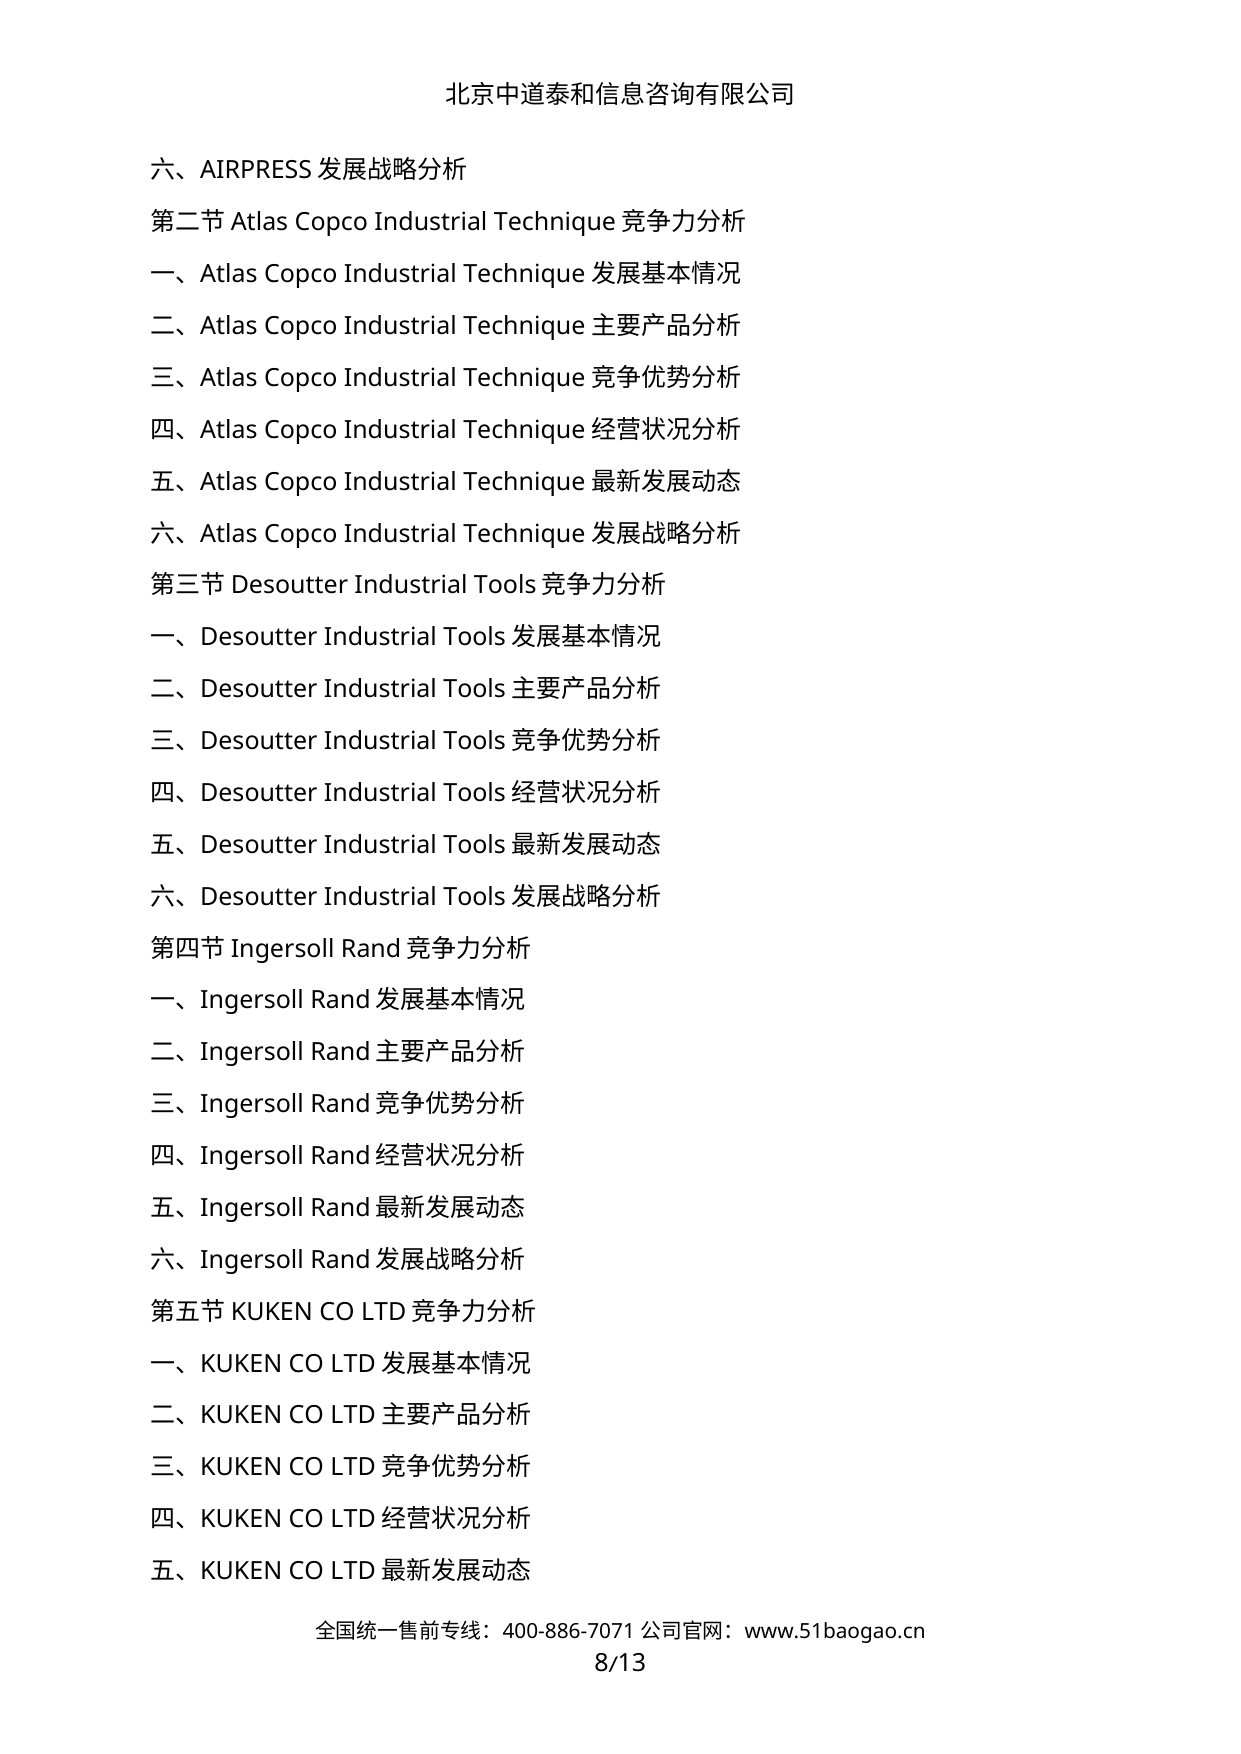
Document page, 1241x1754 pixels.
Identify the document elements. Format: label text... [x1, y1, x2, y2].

text 四、Atlas Copco Industrial Technique经营状况分析 [150, 409, 1090, 446]
text 六、Ingersoll Rand发展战略分析 [150, 1239, 1090, 1276]
text 六、Desoutter Industrial Tools发展战略分析 [150, 876, 1090, 912]
text 五、Desoutter Industrial Tools最新发展动态 [150, 824, 1090, 861]
text 第五节 KUKEN CO LTD竞争力分析 [150, 1291, 1090, 1327]
text 一、KUKEN CO LTD发展基本情况 [150, 1343, 1090, 1379]
text 四、Desoutter Industrial Tools经营状况分析 [150, 772, 1090, 809]
text 二、Ingersoll Rand主要产品分析 [150, 1032, 1090, 1068]
text 五、KUKEN CO LTD最新发展动态 [150, 1551, 1090, 1587]
text 四、Ingersoll Rand经营状况分析 [150, 1136, 1090, 1172]
text 二、KUKEN CO LTD主要产品分析 [150, 1395, 1090, 1431]
text 二、Desoutter Industrial Tools主要产品分析 [150, 669, 1090, 705]
text 一、Ingersoll Rand发展基本情况 [150, 980, 1090, 1016]
text 第二节 Atlas Copco Industrial Technique竞争力分析 [150, 202, 1090, 238]
text 一、Atlas Copco Industrial Technique发展基本情况 [150, 254, 1090, 290]
text 六、AIRPRESS发展战略分析 [150, 150, 1090, 186]
text 二、Atlas Copco Industrial Technique主要产品分析 [150, 306, 1090, 342]
text 第四节 Ingersoll Rand竞争力分析 [150, 928, 1090, 964]
text 三、KUKEN CO LTD竞争优势分析 [150, 1447, 1090, 1483]
text 五、Atlas Copco Industrial Technique最新发展动态 [150, 461, 1090, 497]
text 三、Atlas Copco Industrial Technique竞争优势分析 [150, 357, 1090, 394]
text 三、Ingersoll Rand竞争优势分析 [150, 1084, 1090, 1120]
text 六、Atlas Copco Industrial Technique发展战略分析 [150, 513, 1090, 549]
text 第三节 Desoutter Industrial Tools竞争力分析 [150, 565, 1090, 601]
text 三、Desoutter Industrial Tools竞争优势分析 [150, 721, 1090, 757]
text 一、Desoutter Industrial Tools发展基本情况 [150, 617, 1090, 653]
text 五、Ingersoll Rand最新发展动态 [150, 1187, 1090, 1224]
text 四、KUKEN CO LTD经营状况分析 [150, 1499, 1090, 1535]
